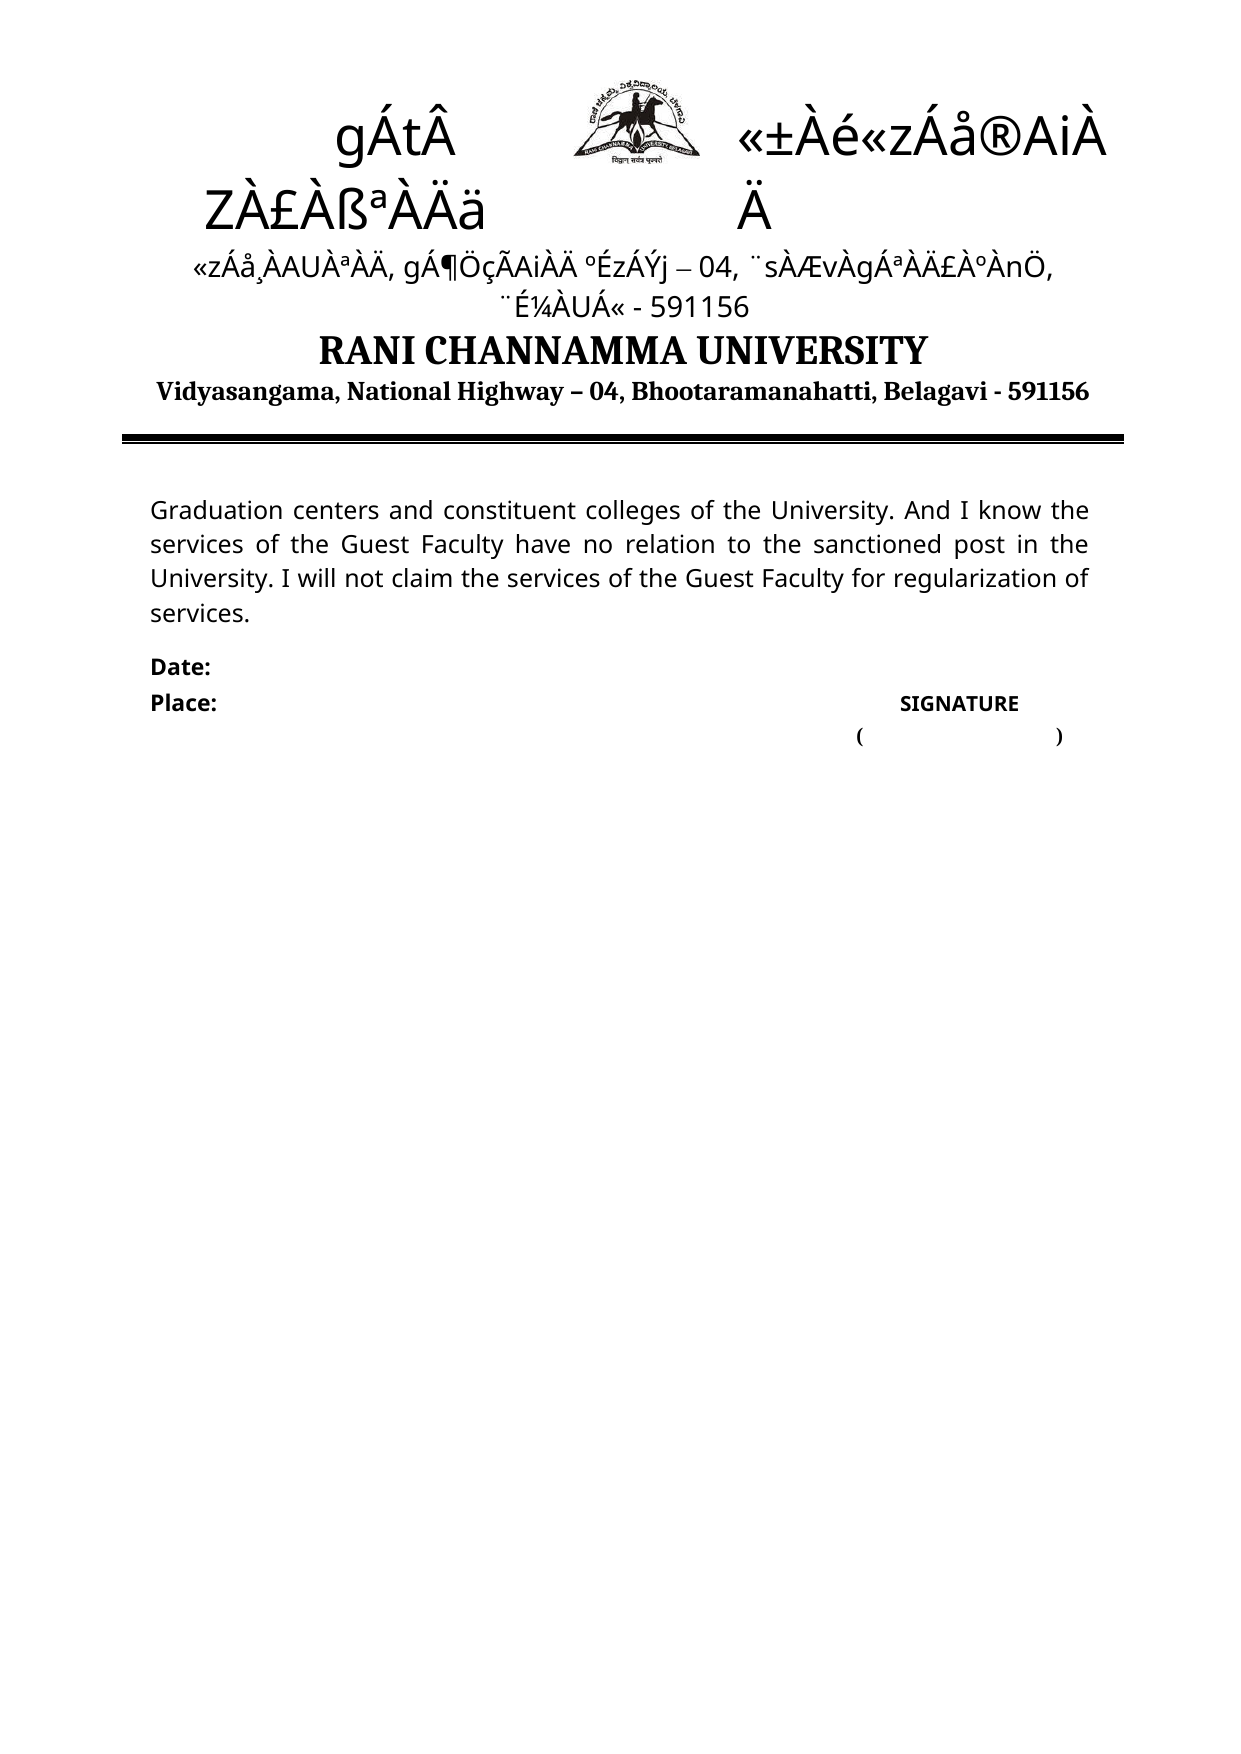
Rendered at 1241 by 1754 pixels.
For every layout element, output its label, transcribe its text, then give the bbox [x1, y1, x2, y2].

text Date: [150, 651, 1090, 682]
picture [573, 80, 700, 164]
text Place: SIGNATURE [150, 686, 1090, 718]
text ( ) [150, 723, 1090, 747]
